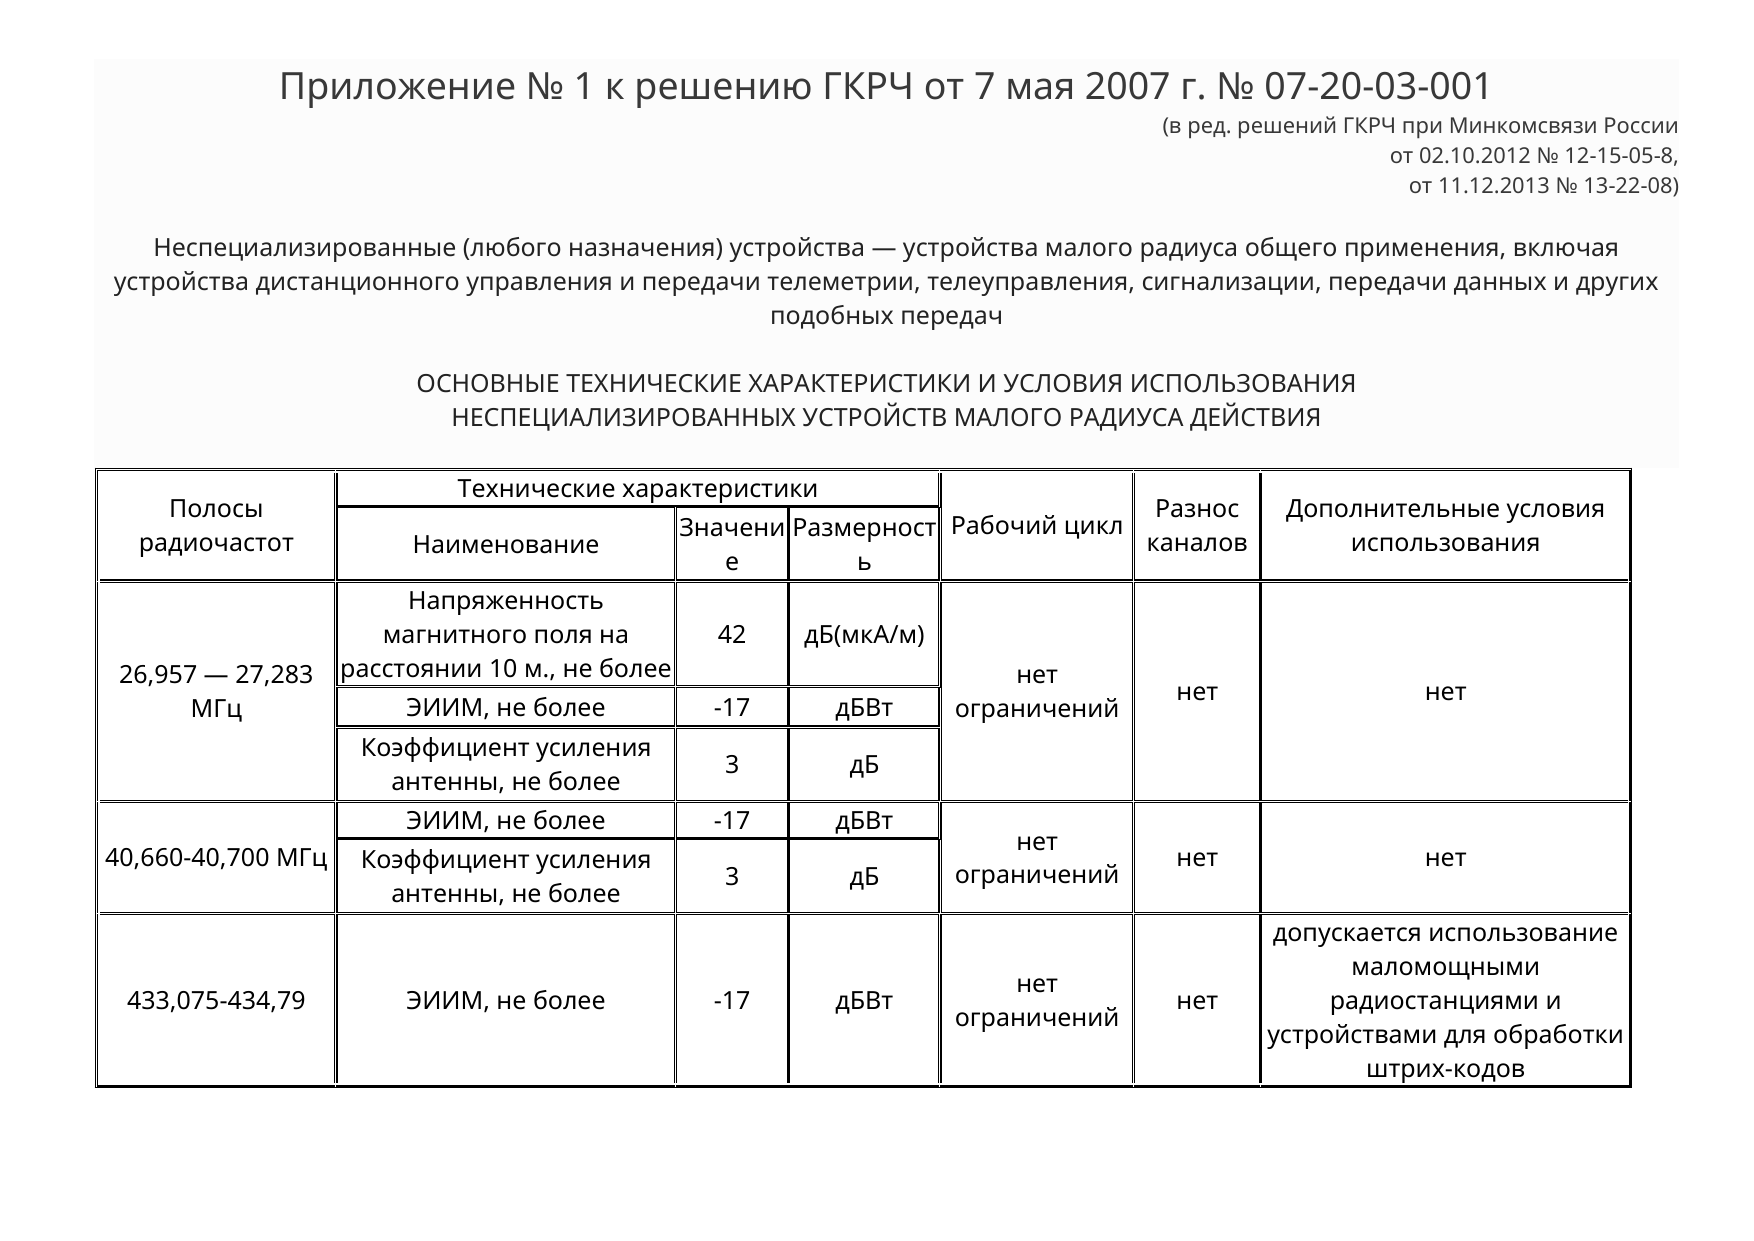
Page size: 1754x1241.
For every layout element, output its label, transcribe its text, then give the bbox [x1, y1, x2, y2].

table_header Рабочий цикл [940, 471, 1134, 579]
table_cell дБ(мкА/м) [790, 583, 938, 685]
table_cell ЭИИМ, не более [338, 803, 674, 837]
table_header Разнос каналов [1134, 471, 1260, 579]
table_cell нет ограничений [940, 915, 1134, 1085]
table_cell дБВт [788, 913, 940, 1085]
table_cell Напряженность магнитного поля на расстоянии 10 м., не более [338, 583, 674, 685]
table_cell Размерность [790, 508, 938, 579]
table_cell ЭИИМ, не более [338, 688, 674, 725]
table_cell 3 [677, 840, 787, 911]
table_cell дБ [790, 840, 938, 911]
table_cell Значение [677, 508, 787, 579]
table_cell Коэффициент усиления антенны, не более [338, 840, 674, 911]
table_cell нет [1135, 583, 1259, 800]
table_cell дБ [790, 729, 938, 800]
table_header Технические характеристики [336, 469, 940, 505]
table_cell нет ограничений [942, 803, 1132, 911]
text Неспециализированные (любого назначения) устройства — устройства малого радиуса общего применения, включая устройства дистанционного управления и передачи телеметрии, телеуправления, сигнализации, передачи данных и других подобных передач [94, 229, 1679, 331]
table_cell нет [1135, 803, 1259, 911]
table_cell 433,075-434,79 [98, 911, 336, 1085]
text Приложение № 1 к решению ГКРЧ от 7 мая 2007 г. № 07-20-03-001 [94, 59, 1679, 110]
table_cell -17 [677, 803, 787, 837]
text ОСНОВНЫЕ ТЕХНИЧЕСКИЕ ХАРАКТЕРИСТИКИ И УСЛОВИЯ ИСПОЛЬЗОВАНИЯ НЕСПЕЦИАЛИЗИРОВАННЫХ УСТРОЙСТВ МАЛОГО РАДИУСА ДЕЙСТВИЯ [94, 365, 1679, 433]
table_cell 26,957 — 27,283 МГц [98, 579, 334, 800]
table_cell нет [1134, 915, 1260, 1085]
table_cell дБВт [790, 803, 938, 837]
table_cell 40,660-40,700 МГц [96, 800, 336, 911]
table_cell ЭИИМ, не более [336, 915, 676, 1085]
table_cell -17 [676, 915, 788, 1085]
table_cell дБВт [790, 688, 938, 725]
table_cell 3 [677, 729, 787, 800]
table_cell Наименование [338, 508, 674, 579]
table_cell допускается использование маломощными радиостанциями и устройствами для обработки штрих-кодов [1260, 911, 1630, 1085]
table_cell нет ограничений [942, 583, 1132, 800]
table_cell Коэффициент усиления антенны, не более [338, 729, 674, 800]
table_cell 42 [677, 583, 787, 685]
text (в ред. решений ГКРЧ при Минкомсвязи России от 02.10.2012 № 12-15-05-8, от 11.12.2013 № 13-22-08) [94, 110, 1679, 199]
table_header Дополнительные условия использования [1260, 471, 1629, 579]
table_header Полосы радиочастот [96, 469, 336, 579]
table_cell нет [1260, 800, 1631, 911]
table_cell нет [1262, 579, 1630, 800]
table_cell -17 [677, 688, 787, 725]
